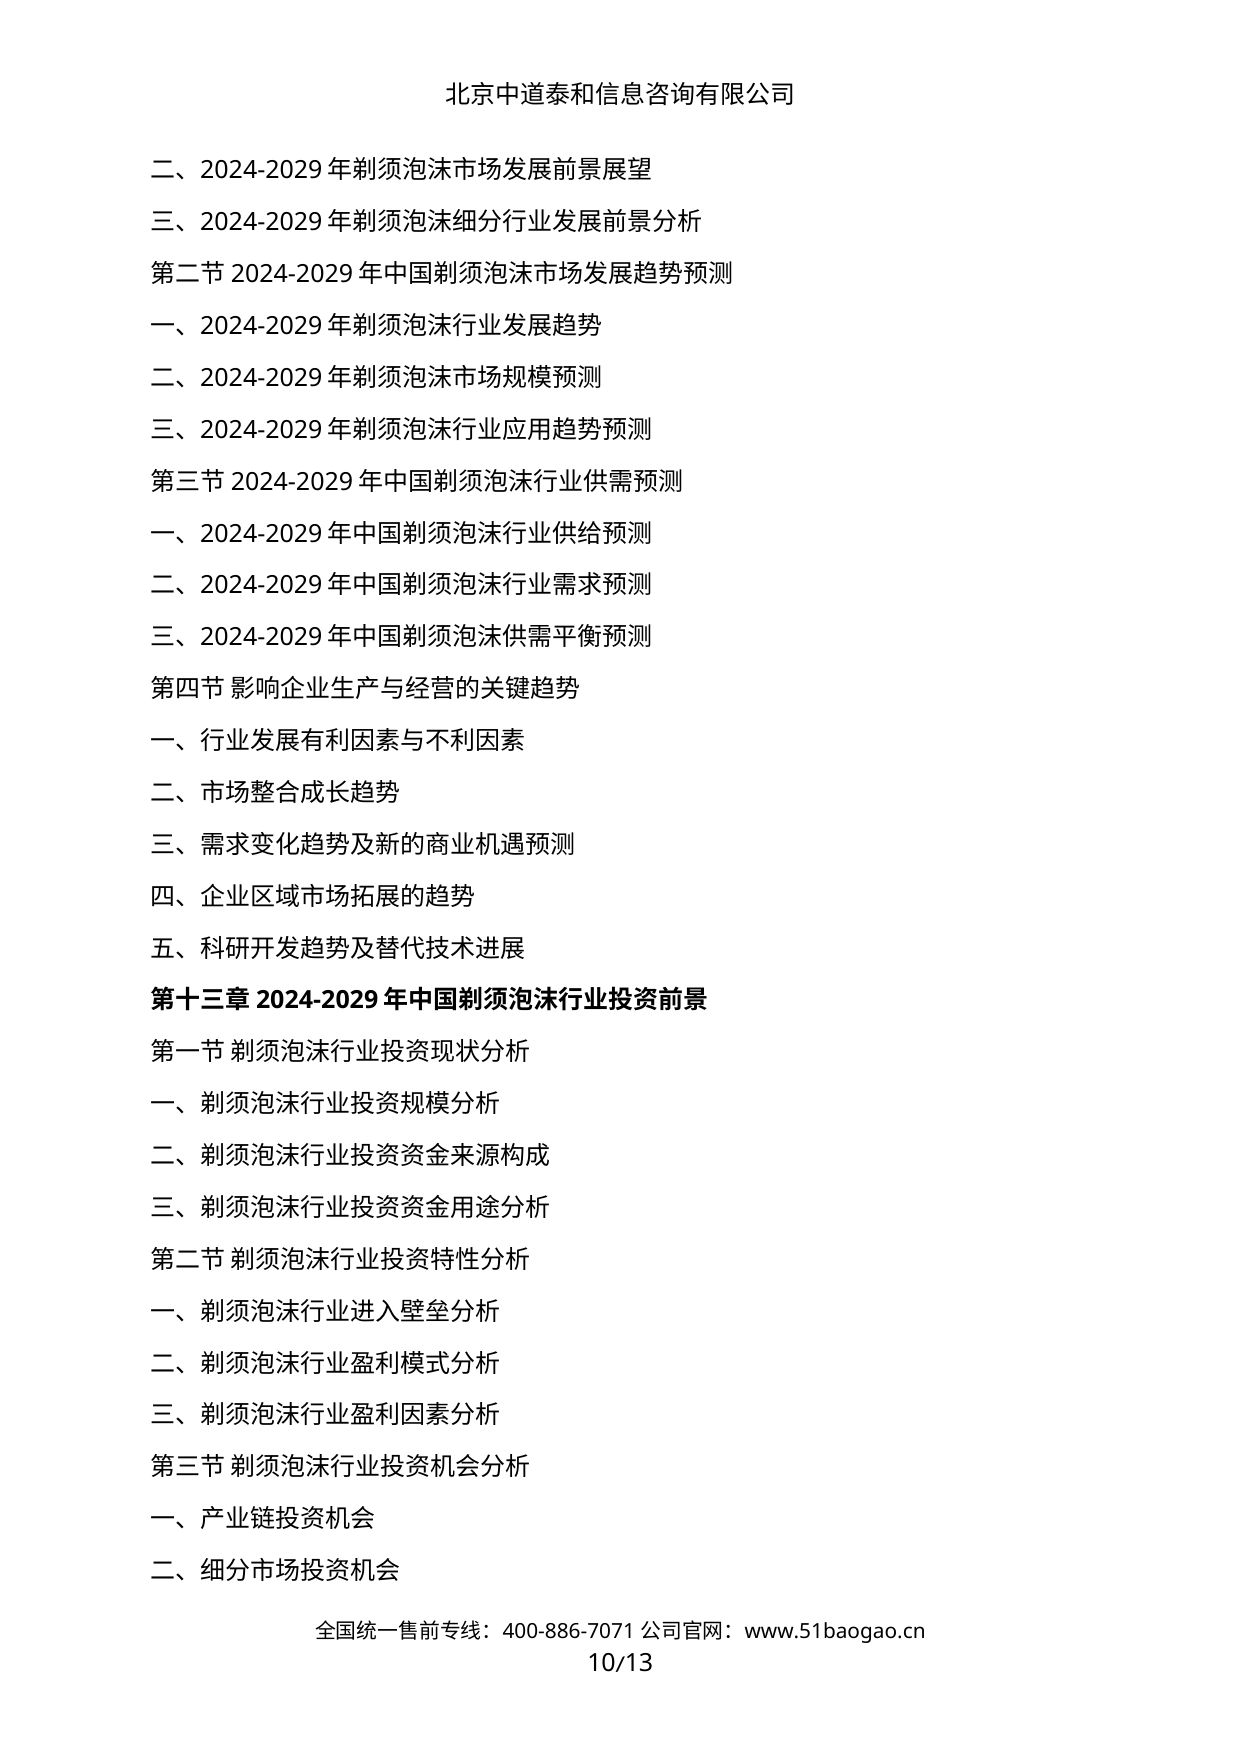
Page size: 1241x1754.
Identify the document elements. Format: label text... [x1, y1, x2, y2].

text 一、剃须泡沫行业投资规模分析 [150, 1084, 1090, 1120]
text 三、剃须泡沫行业盈利因素分析 [150, 1395, 1090, 1431]
text 一、2024-2029年中国剃须泡沫行业供给预测 [150, 513, 1090, 549]
text 三、2024-2029年中国剃须泡沫供需平衡预测 [150, 617, 1090, 653]
text 第三节 2024-2029年中国剃须泡沫行业供需预测 [150, 461, 1090, 497]
text 三、2024-2029年剃须泡沫细分行业发展前景分析 [150, 202, 1090, 238]
text 第三节 剃须泡沫行业投资机会分析 [150, 1447, 1090, 1483]
text 五、科研开发趋势及替代技术进展 [150, 928, 1090, 964]
text 一、产业链投资机会 [150, 1499, 1090, 1535]
text 第十三章 2024-2029年中国剃须泡沫行业投资前景 [150, 980, 1090, 1016]
text 二、剃须泡沫行业投资资金来源构成 [150, 1136, 1090, 1172]
text 一、2024-2029年剃须泡沫行业发展趋势 [150, 306, 1090, 342]
text 第二节 剃须泡沫行业投资特性分析 [150, 1239, 1090, 1276]
text 四、企业区域市场拓展的趋势 [150, 876, 1090, 912]
text 一、行业发展有利因素与不利因素 [150, 721, 1090, 757]
text 第一节 剃须泡沫行业投资现状分析 [150, 1032, 1090, 1068]
text 二、剃须泡沫行业盈利模式分析 [150, 1343, 1090, 1379]
text 第四节 影响企业生产与经营的关键趋势 [150, 669, 1090, 705]
text 二、细分市场投资机会 [150, 1551, 1090, 1587]
text 二、市场整合成长趋势 [150, 772, 1090, 809]
text 三、2024-2029年剃须泡沫行业应用趋势预测 [150, 409, 1090, 446]
text 第二节 2024-2029年中国剃须泡沫市场发展趋势预测 [150, 254, 1090, 290]
text 三、剃须泡沫行业投资资金用途分析 [150, 1187, 1090, 1224]
text 二、2024-2029年中国剃须泡沫行业需求预测 [150, 565, 1090, 601]
text 二、2024-2029年剃须泡沫市场规模预测 [150, 357, 1090, 394]
text 三、需求变化趋势及新的商业机遇预测 [150, 824, 1090, 861]
text 二、2024-2029年剃须泡沫市场发展前景展望 [150, 150, 1090, 186]
text 一、剃须泡沫行业进入壁垒分析 [150, 1291, 1090, 1327]
